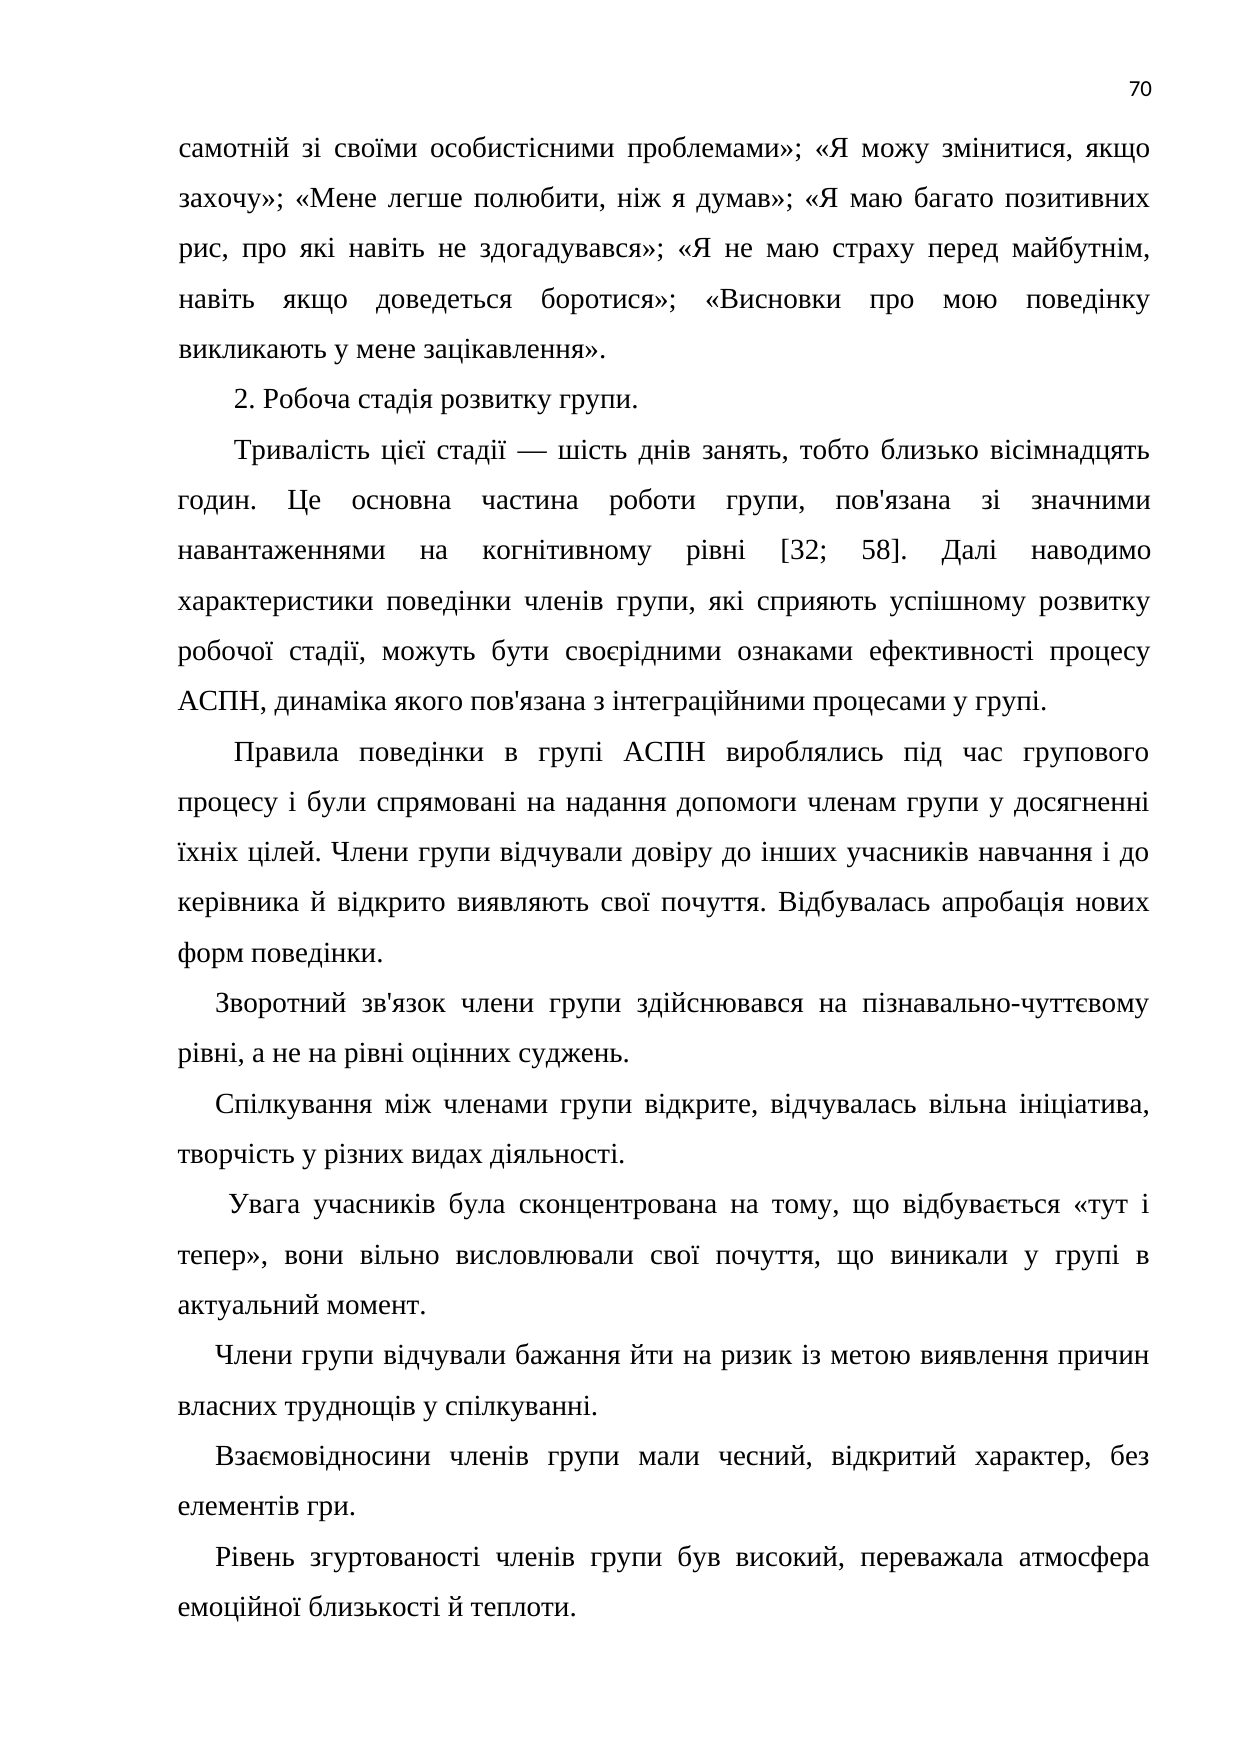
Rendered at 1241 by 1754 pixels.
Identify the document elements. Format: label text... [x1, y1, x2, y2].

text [178, 130, 1151, 365]
text 2. Робоча стадія розвитку групи. [177, 381, 1152, 415]
text Члени групи відчували бажання йти на ризик із метою виявлення причин власних труднощів у спілкуванні. [177, 1337, 1151, 1421]
text Увага учасників була сконцентрована на тому, що відбувається «тут і тепер», вони вільно висловлювали свої почуття, що виникали у групі в актуальний момент. [177, 1186, 1151, 1321]
text Тривалість цієї стадії — шість днів занять, тобто близько вісімнадцять годин. Це основна частина роботи групи, пов'язана зі значними навантаженнями на когнітивному рівні [32; 58]. Далі наводимо характеристики поведінки членів групи, які сприяють успішному розвитку робочої стадії, можуть бути своєрідними ознаками ефективності процесу АСПН, динаміка якого пов'язана з інтеграційними процесами у групі. [177, 432, 1152, 717]
text Правила поведінки в групі АСПН вироблялись під час групового процесу і були спрямовані на надання допомоги членам групи у досягненні їхніх цілей. Члени групи відчували довіру до інших учасників навчання і до керівника й відкрито виявляють свої почуття. Відбувалась апробація нових форм поведінки. [177, 734, 1151, 968]
text Рівень згуртованості членів групи був високий, переважала атмосфера емоційної близькості й теплоти. [177, 1539, 1151, 1622]
text Спілкування між членами групи відкрите, відчувалась вільна ініціатива, творчість у різних видах діяльності. [177, 1086, 1151, 1170]
text Зворотний зв'язок члени групи здійснювався на пізнавально-чуттєвому рівні, а не на рівні оцінних суджень. [177, 985, 1150, 1069]
text Взаємовідносини членів групи мали чесний, відкритий характер, без елементів гри. [177, 1438, 1151, 1522]
